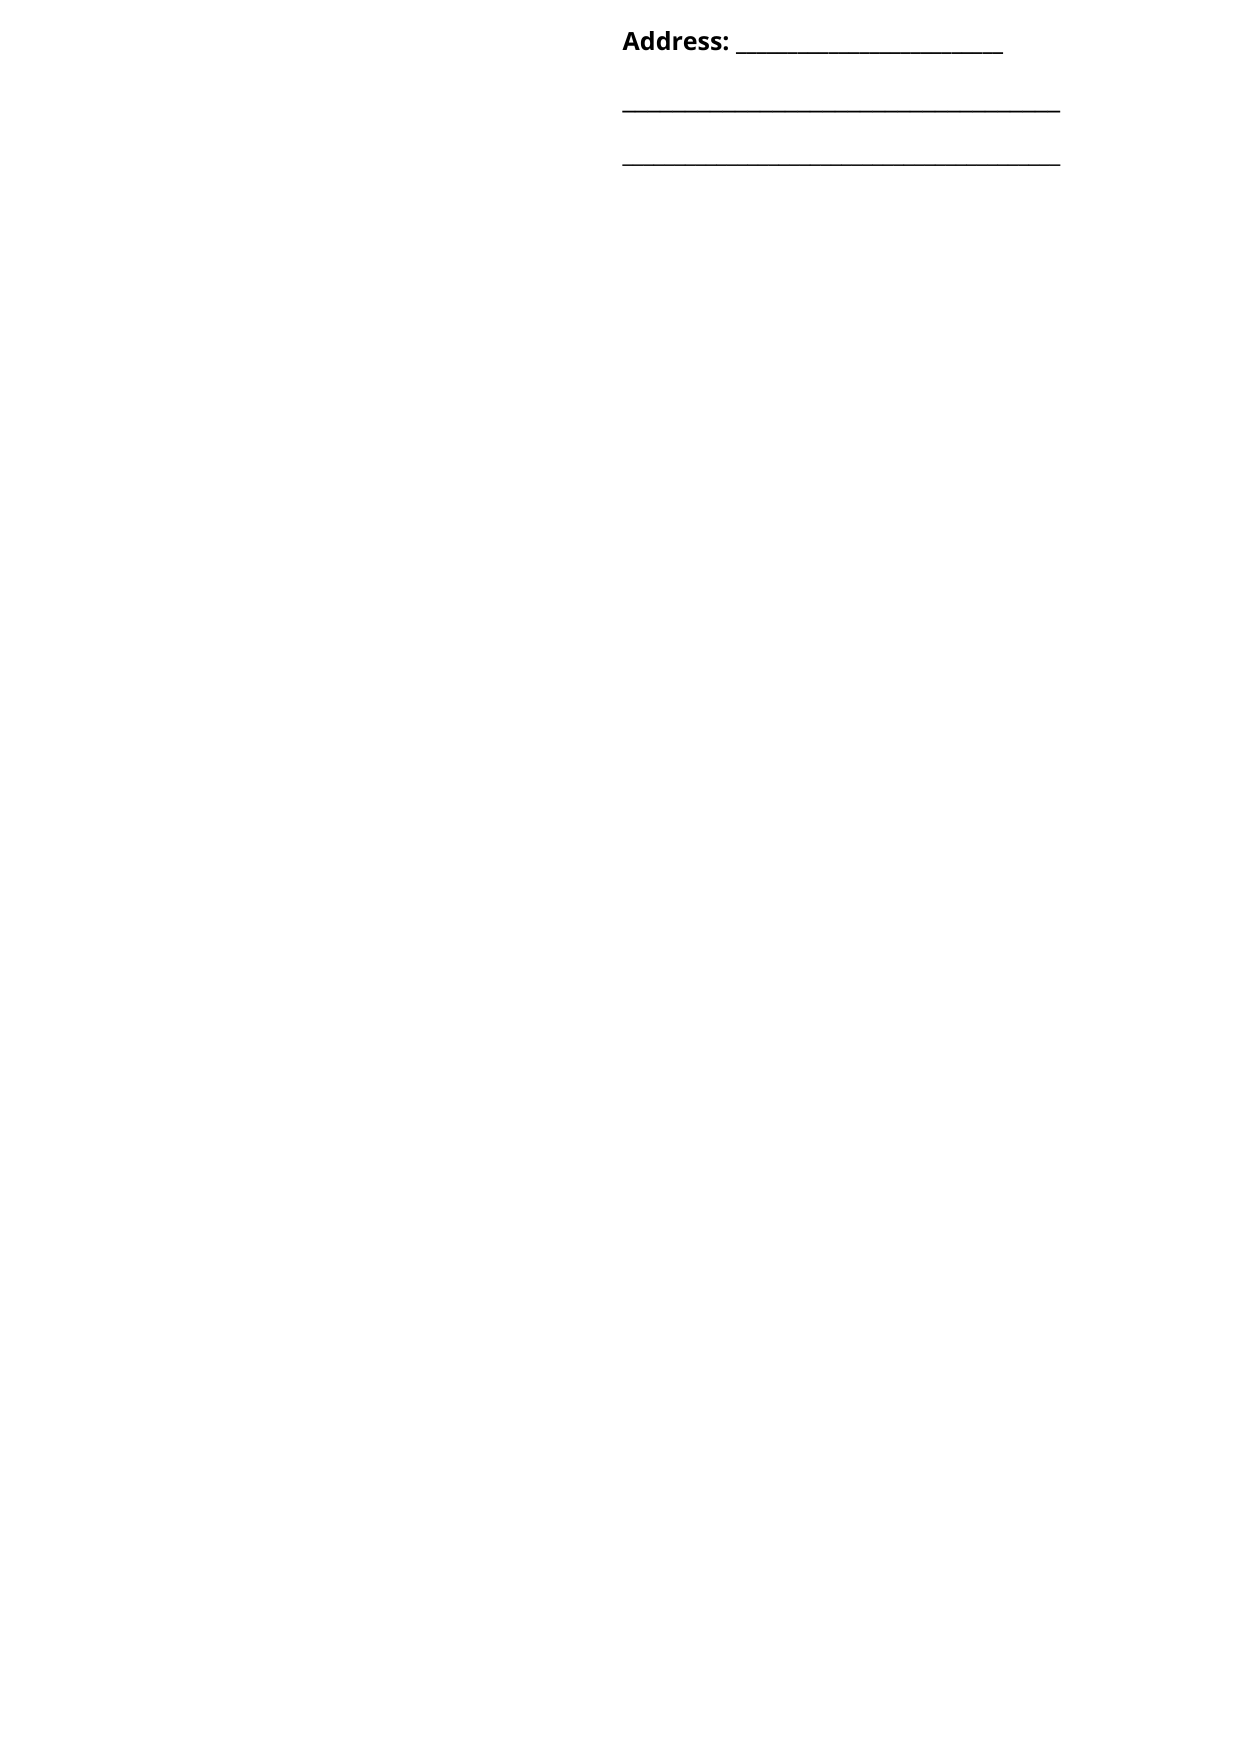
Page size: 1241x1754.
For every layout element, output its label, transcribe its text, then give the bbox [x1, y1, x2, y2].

text ___________________________________ [622, 86, 1090, 115]
text __________________________________________ [622, 144, 1090, 168]
text Address: __________________________ [622, 24, 1090, 58]
